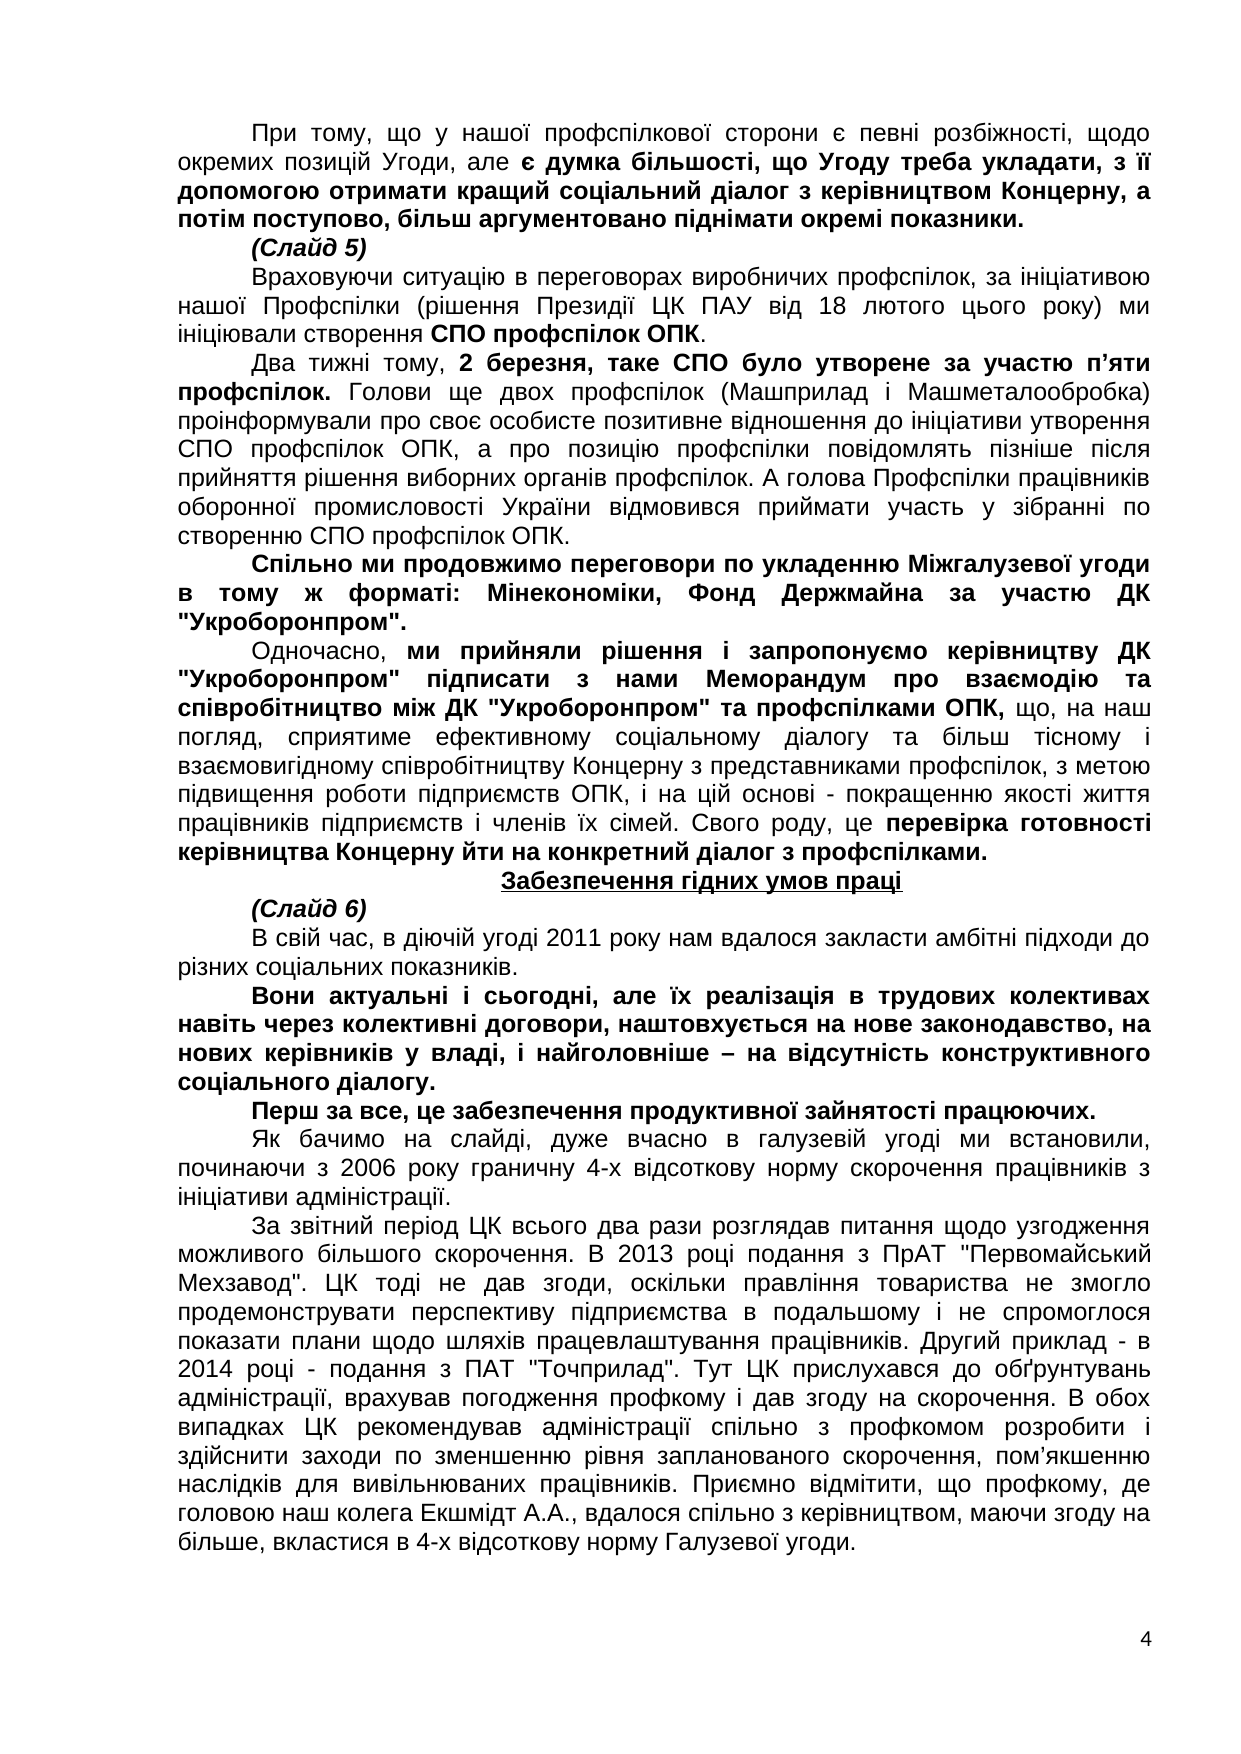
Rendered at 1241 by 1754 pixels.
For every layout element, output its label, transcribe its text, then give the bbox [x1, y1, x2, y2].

text (Слайд 6) [177, 894, 1152, 923]
text При тому, що у нашої профспілкової сторони є певні розбіжності, щодо окремих позицій Угоди, але є думка більшості, що Угоду треба укладати, з її допомогою отримати кращий соціальний діалог з керівництвом Концерну, а потім поступово, більш аргументовано піднімати окремі показники. [177, 118, 1152, 233]
text В свій час, в діючій угоді 2011 року нам вдалося закласти амбітні підходи до різних соціальних показників. [177, 923, 1152, 981]
text (Слайд 5) [177, 233, 1152, 262]
text Враховуючи ситуацію в переговорах виробничих профспілок, за ініціативою нашої Профспілки (рішення Президії ЦК ПАУ від 18 лютого цього року) ми ініціювали створення СПО профспілок ОПК. [177, 262, 1152, 348]
text Одночасно, ми прийняли рішення і запропонуємо керівництву ДК "Укроборонпром" підписати з нами Меморандум про взаємодію та співробітництво між ДК "Укроборонпром" та профспілками ОПК, що, на наш погляд, сприятиме ефективному соціальному діалогу та більш тісному і взаємовигідному співробітництву Концерну з представниками профспілок, з метою підвищення роботи підприємств ОПК, і на цій основі - покращенню якості життя працівників підприємств і членів їх сімей. Свого роду, це перевірка готовності керівництва Концерну йти на конкретний діалог з профспілками. [177, 636, 1152, 866]
text Забезпечення гідних умов праці [177, 866, 1152, 894]
text За звітний період ЦК всього два рази розглядав питання щодо узгодження можливого більшого скорочення. В 2013 році подання з ПрАТ "Первомайський Мехзавод". ЦК тоді не дав згоди, оскільки правління товариства не змогло продемонструвати перспективу підприємства в подальшому і не спромоглося показати плани щодо шляхів працевлаштування працівників. Другий приклад - в 2014 році - подання з ПАТ "Точприлад". Тут ЦК прислухався до обґрунтувань адміністрації, врахував погодження профкому і дав згоду на скорочення. В обох випадках ЦК рекомендував адміністрації спільно з профкомом розробити і здійснити заходи по зменшенню рівня запланованого скорочення, пом’якшенню наслідків для вивільнюваних працівників. Приємно відмітити, що профкому, де головою наш колега Екшмідт А.А., вдалося спільно з керівництвом, маючи згоду на більше, вкластися в 4-х відсоткову норму Галузевої угоди. [177, 1211, 1152, 1556]
text Вони актуальні і сьогодні, але їх реалізація в трудових колективах навіть через колективні договори, наштовхується на нове законодавство, на нових керівників у владі, і найголовніше – на відсутність конструктивного соціального діалогу. [177, 981, 1152, 1096]
text Як бачимо на слайді, дуже вчасно в галузевій угоді ми встановили, починаючи з 2006 року граничну 4-х відсоткову норму скорочення працівників з ініціативи адміністрації. [177, 1124, 1152, 1211]
text Перш за все, це забезпечення продуктивної зайнятості працюючих. [177, 1096, 1152, 1124]
text Два тижні тому, 2 березня, таке СПО було утворене за участю п’яти профспілок. Голови ще двох профспілок (Машприлад і Машметалообробка) проінформували про своє особисте позитивне відношення до ініціативи утворення СПО профспілок ОПК, а про позицію профспілки повідомлять пізніше після прийняття рішення виборних органів профспілок. А голова Профспілки працівників оборонної промисловості України відмовився приймати участь у зібранні по створенню СПО профспілок ОПК. [177, 348, 1152, 549]
text Спільно ми продовжимо переговори по укладенню Міжгалузевої угоди в тому ж форматі: Мінекономіки, Фонд Держмайна за участю ДК "Укроборонпром". [177, 549, 1152, 636]
